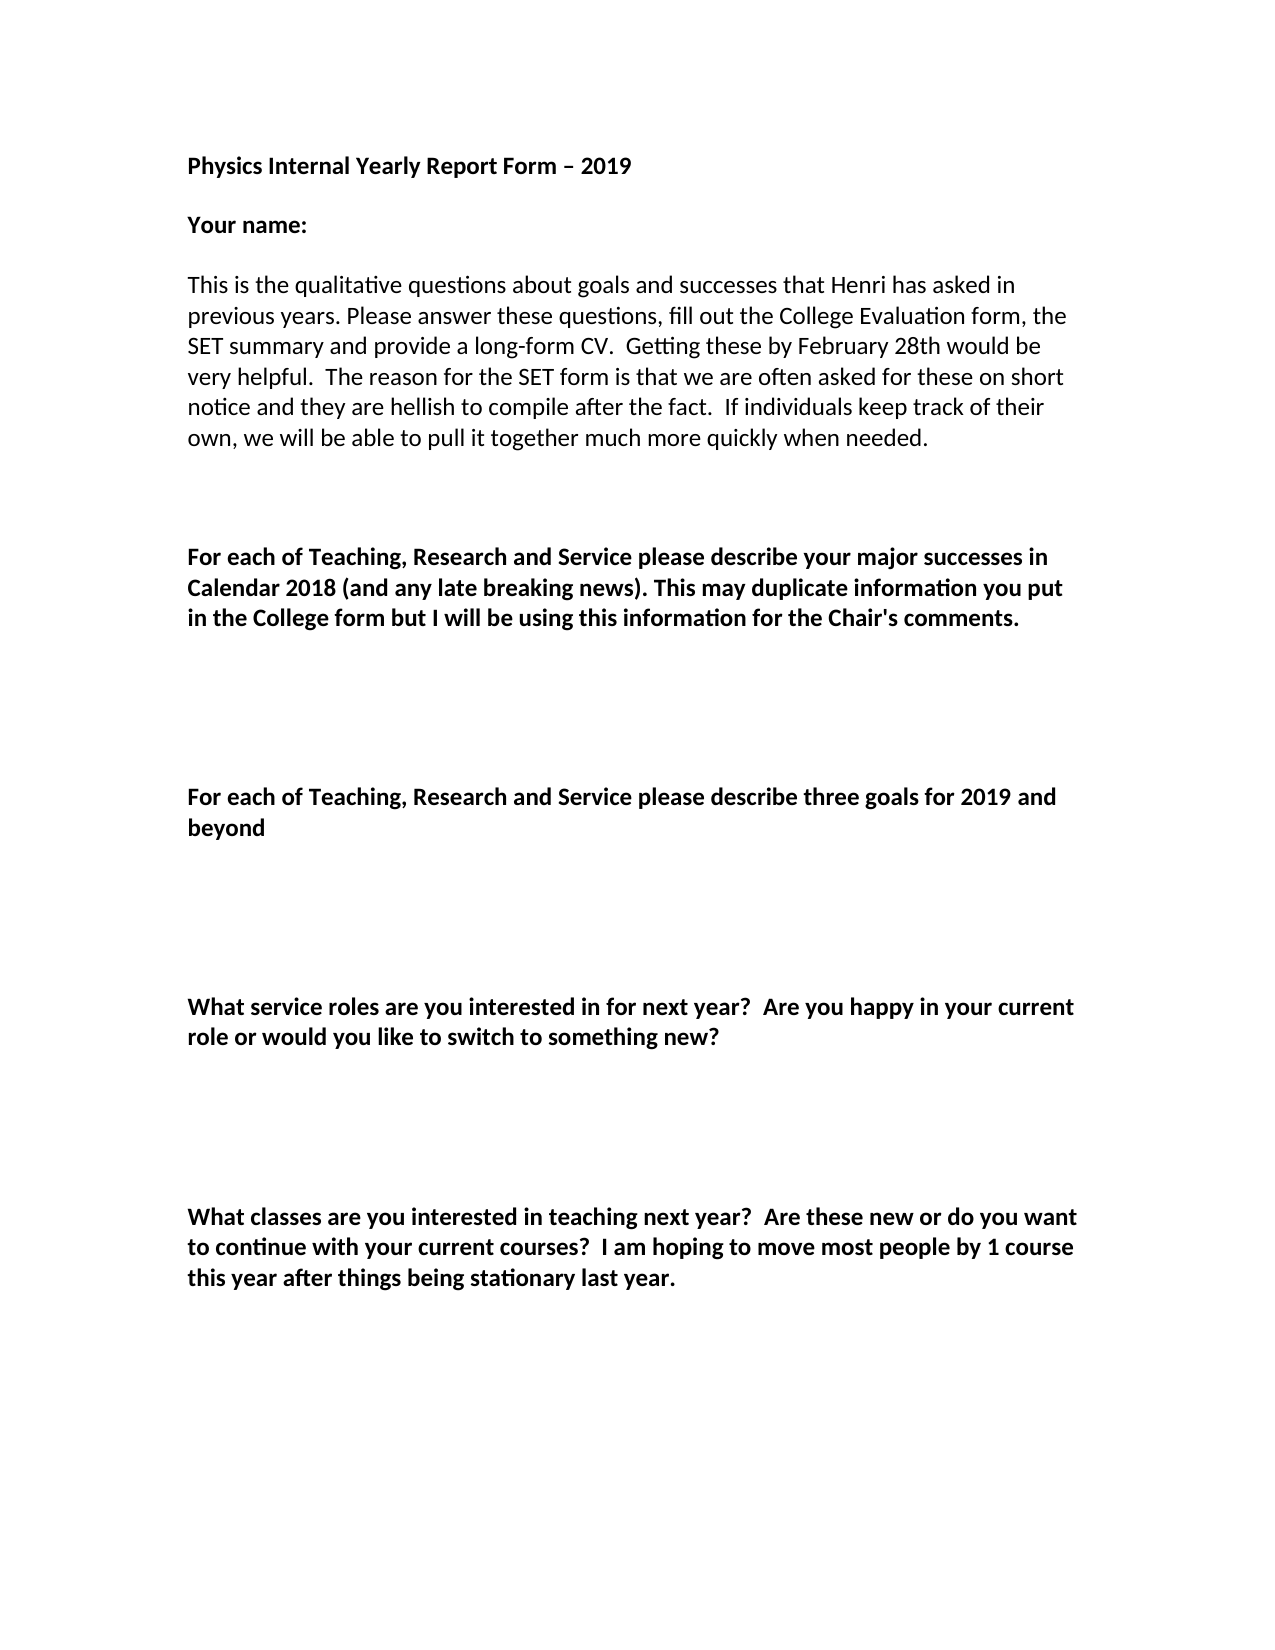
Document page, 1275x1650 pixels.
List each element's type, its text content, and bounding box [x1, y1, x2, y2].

text What service roles are you interested in for next year? Are you happy in your current role or would you like to switch to something new? [187, 991, 1087, 1052]
text For each of Teaching, Research and Service please describe three goals for 2019 and beyond [187, 781, 1087, 842]
text What classes are you interested in teaching next year? Are these new or do you want to continue with your current courses? I am hoping to move most people by 1 course this year after things being stationary last year. [187, 1201, 1087, 1292]
text Physics Internal Yearly Report Form – 2019 [187, 150, 1087, 181]
text This is the qualitative questions about goals and successes that Henri has asked in previous years. Please answer these questions, fill out the College Evaluation form, the SET summary and provide a long-form CV. Getting these by February 28th would be very helpful. The reason for the SET form is that we are often asked for these on short notice and they are hellish to compile after the fact. If individuals keep track of their own, we will be able to pull it together much more quickly when needed. [187, 269, 1087, 452]
text Your name: [187, 210, 1087, 240]
text For each of Teaching, Research and Service please describe your major successes in Calendar 2018 (and any late breaking news). This may duplicate information you put in the College form but I will be using this information for the Chair's comments. [187, 541, 1087, 633]
